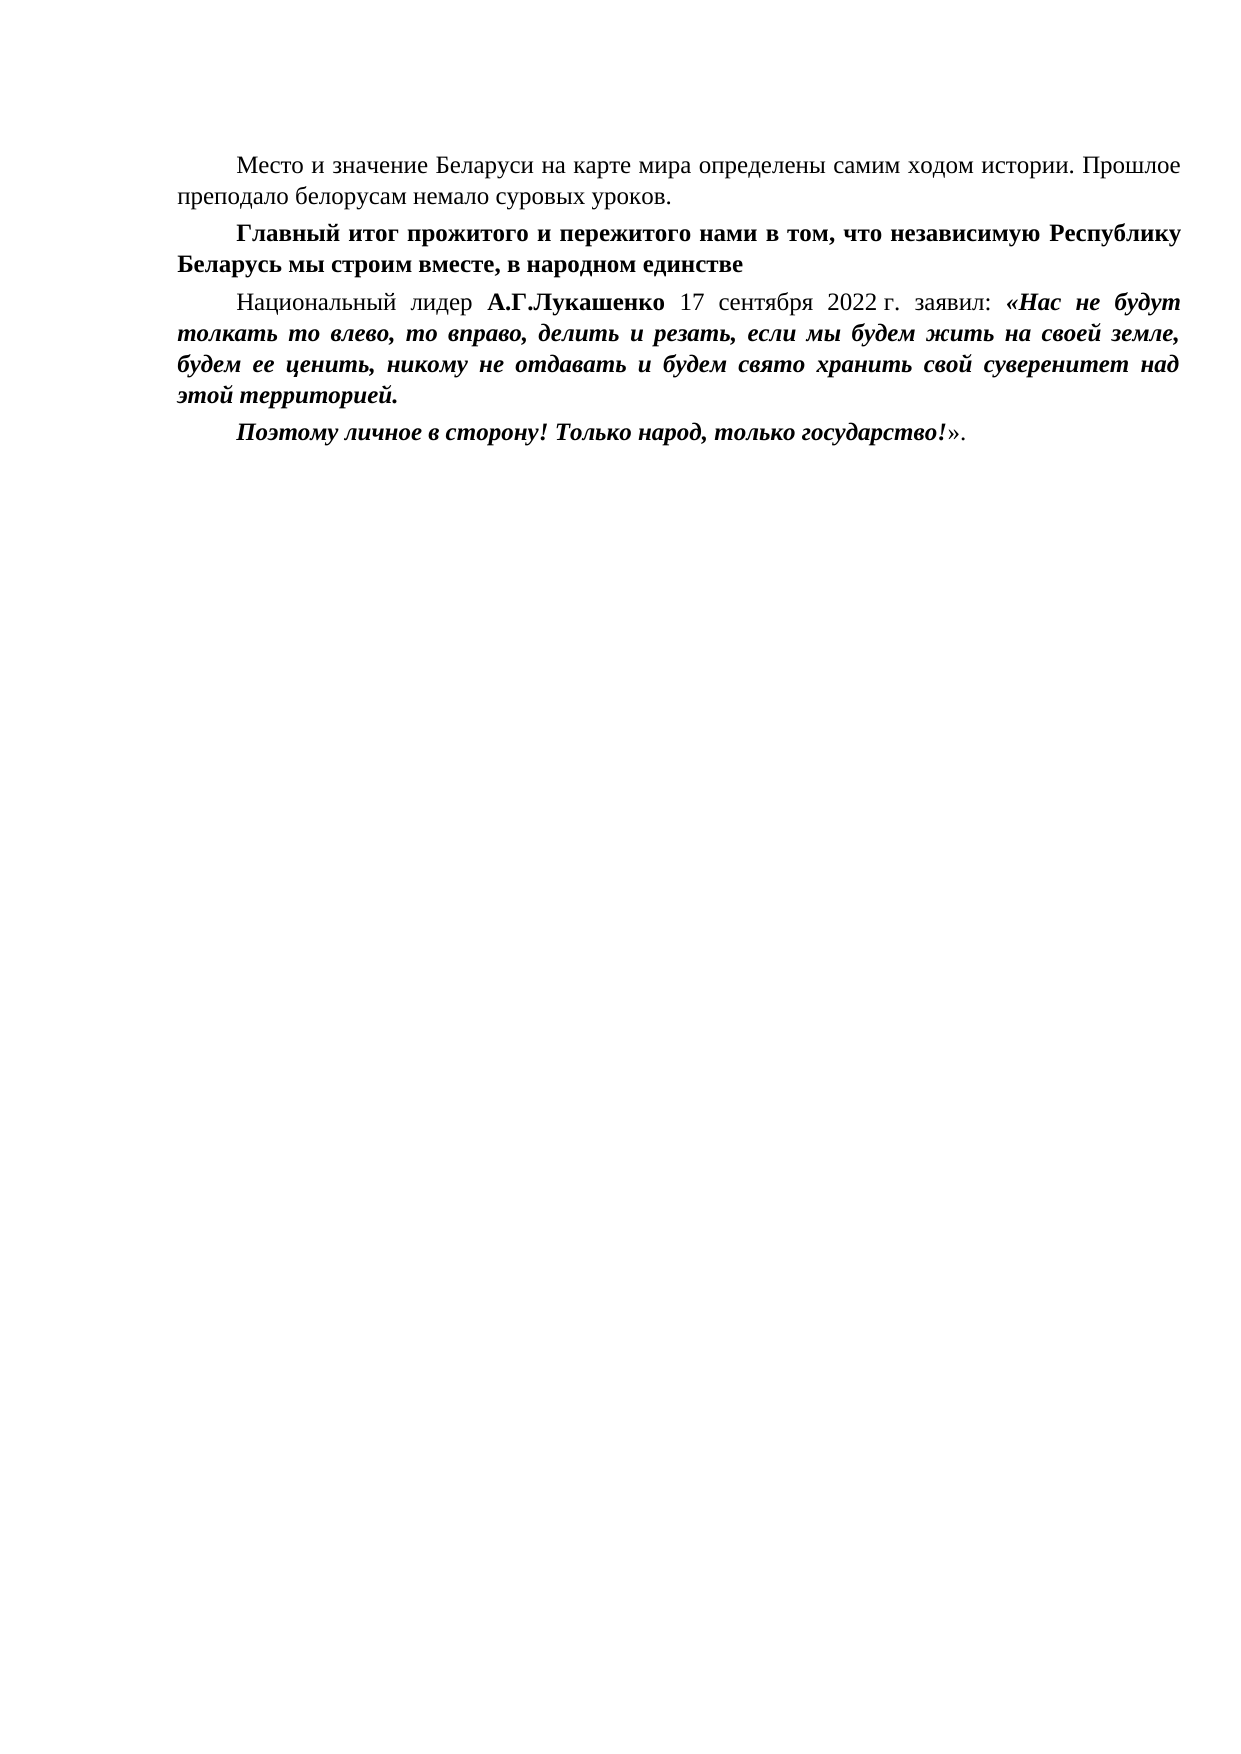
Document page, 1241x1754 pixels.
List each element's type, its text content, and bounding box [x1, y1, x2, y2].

text Главный итог прожитого и пережитого нами в том, что независимую Республику Беларусь мы строим вместе, в народном единстве [177, 218, 1181, 278]
text Национальный лидер А.Г.Лукашенко 17 сентября 2022 г. заявил: «Нас не будут толкать то влево, то вправо, делить и резать, если мы будем жить на своей земле, будем ее ценить, никому не отдавать и будем свято хранить свой суверенитет над этой территорией. [177, 287, 1181, 408]
text Место и значение Беларуси на карте мира определены самим ходом истории. Прошлое преподало белорусам немало суровых уроков. [177, 150, 1181, 210]
text Поэтому личное в сторону! Только народ, только государство!». [177, 417, 1181, 446]
